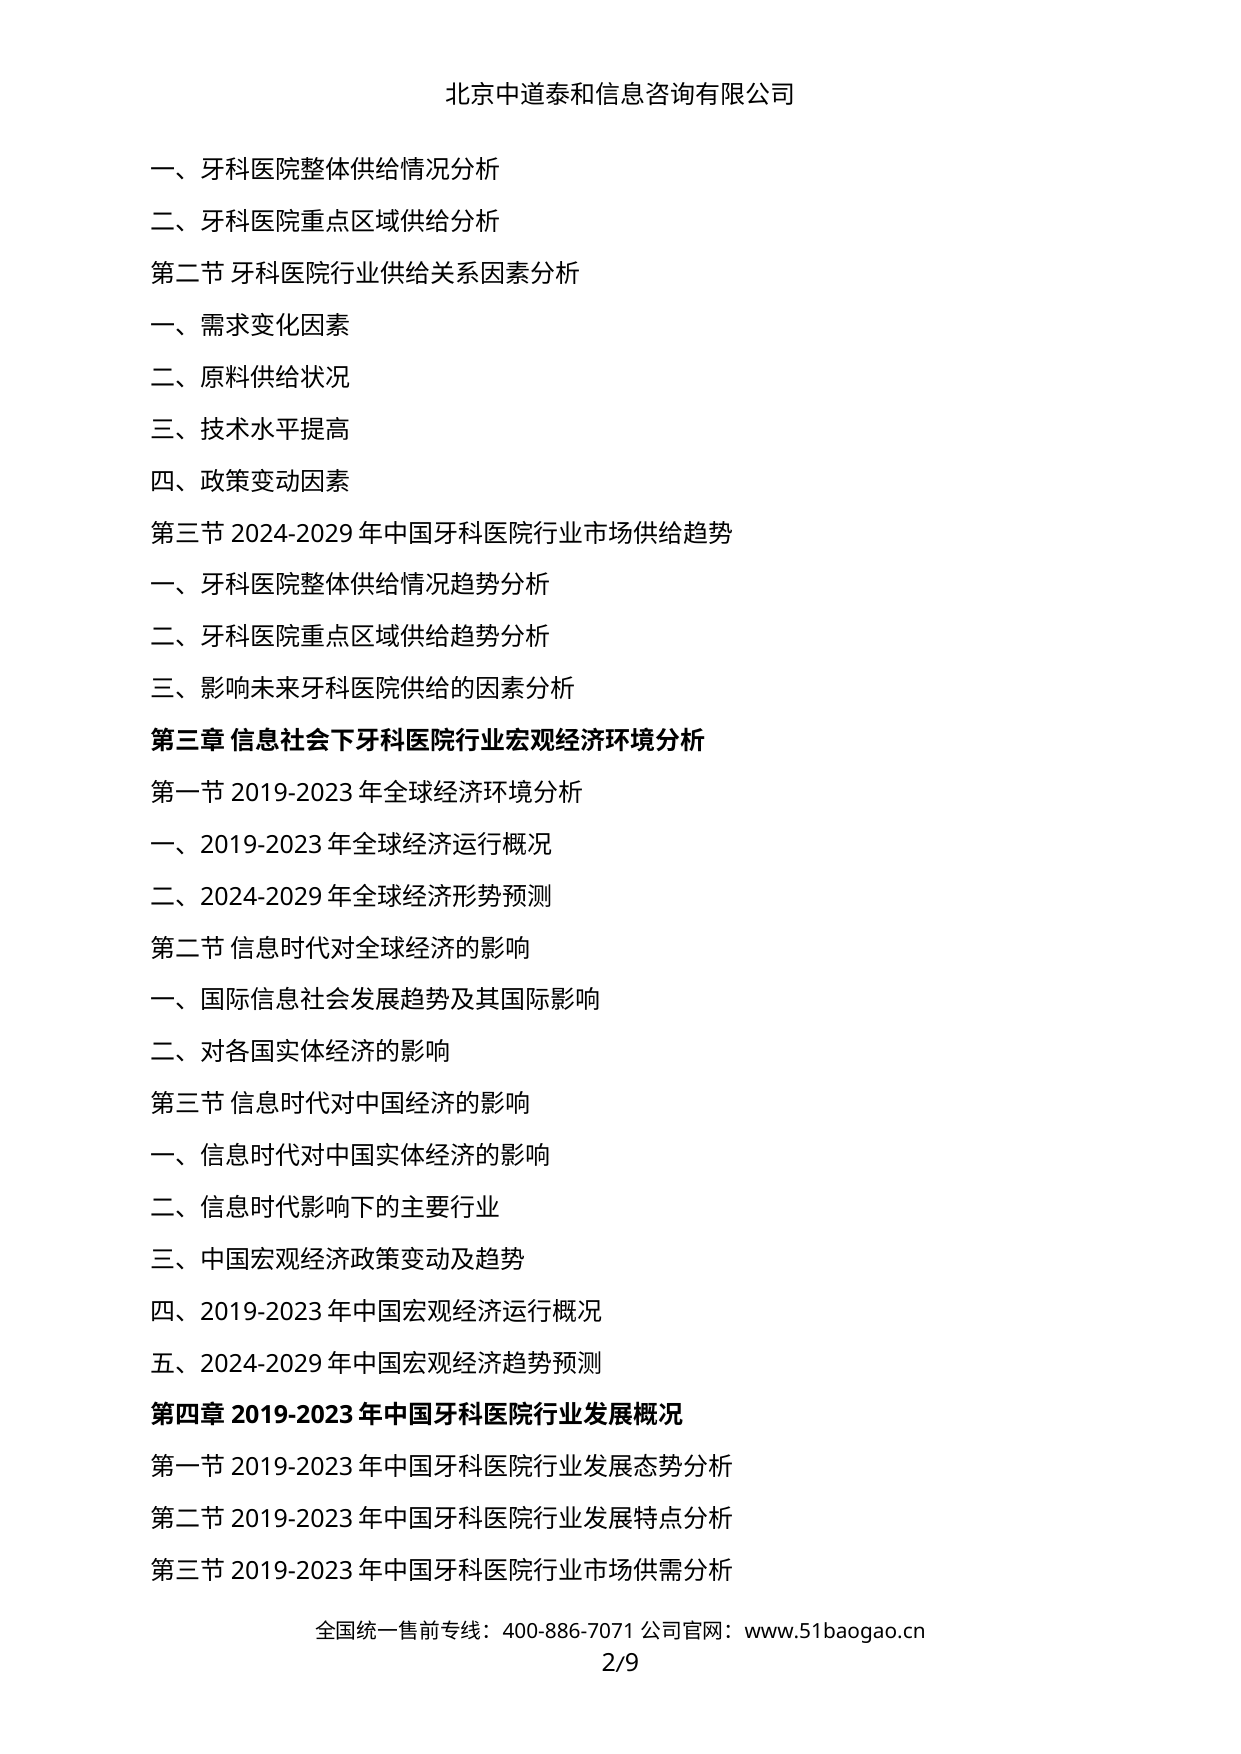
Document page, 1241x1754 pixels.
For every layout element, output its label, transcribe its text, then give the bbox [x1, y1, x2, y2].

text 四、政策变动因素 [150, 461, 1090, 497]
text 一、牙科医院整体供给情况趋势分析 [150, 565, 1090, 601]
text 一、2019-2023年全球经济运行概况 [150, 824, 1090, 861]
text 第一节 2019-2023年中国牙科医院行业发展态势分析 [150, 1447, 1090, 1483]
text 第三章 信息社会下牙科医院行业宏观经济环境分析 [150, 721, 1090, 757]
text 第二节 2019-2023年中国牙科医院行业发展特点分析 [150, 1499, 1090, 1535]
text 二、原料供给状况 [150, 357, 1090, 394]
text 第三节 2019-2023年中国牙科医院行业市场供需分析 [150, 1551, 1090, 1587]
text 一、国际信息社会发展趋势及其国际影响 [150, 980, 1090, 1016]
text 二、对各国实体经济的影响 [150, 1032, 1090, 1068]
text 三、技术水平提高 [150, 409, 1090, 446]
text 二、牙科医院重点区域供给分析 [150, 202, 1090, 238]
text 第三节 2024-2029年中国牙科医院行业市场供给趋势 [150, 513, 1090, 549]
text 一、牙科医院整体供给情况分析 [150, 150, 1090, 186]
text 一、需求变化因素 [150, 306, 1090, 342]
text 第四章 2019-2023年中国牙科医院行业发展概况 [150, 1395, 1090, 1431]
text 二、2024-2029年全球经济形势预测 [150, 876, 1090, 912]
text 三、影响未来牙科医院供给的因素分析 [150, 669, 1090, 705]
text 二、信息时代影响下的主要行业 [150, 1187, 1090, 1224]
text 第二节 牙科医院行业供给关系因素分析 [150, 254, 1090, 290]
text 第二节 信息时代对全球经济的影响 [150, 928, 1090, 964]
text 一、信息时代对中国实体经济的影响 [150, 1136, 1090, 1172]
text 二、牙科医院重点区域供给趋势分析 [150, 617, 1090, 653]
text 四、2019-2023年中国宏观经济运行概况 [150, 1291, 1090, 1327]
text 第一节 2019-2023年全球经济环境分析 [150, 772, 1090, 809]
text 第三节 信息时代对中国经济的影响 [150, 1084, 1090, 1120]
text 三、中国宏观经济政策变动及趋势 [150, 1239, 1090, 1276]
text 五、2024-2029年中国宏观经济趋势预测 [150, 1343, 1090, 1379]
